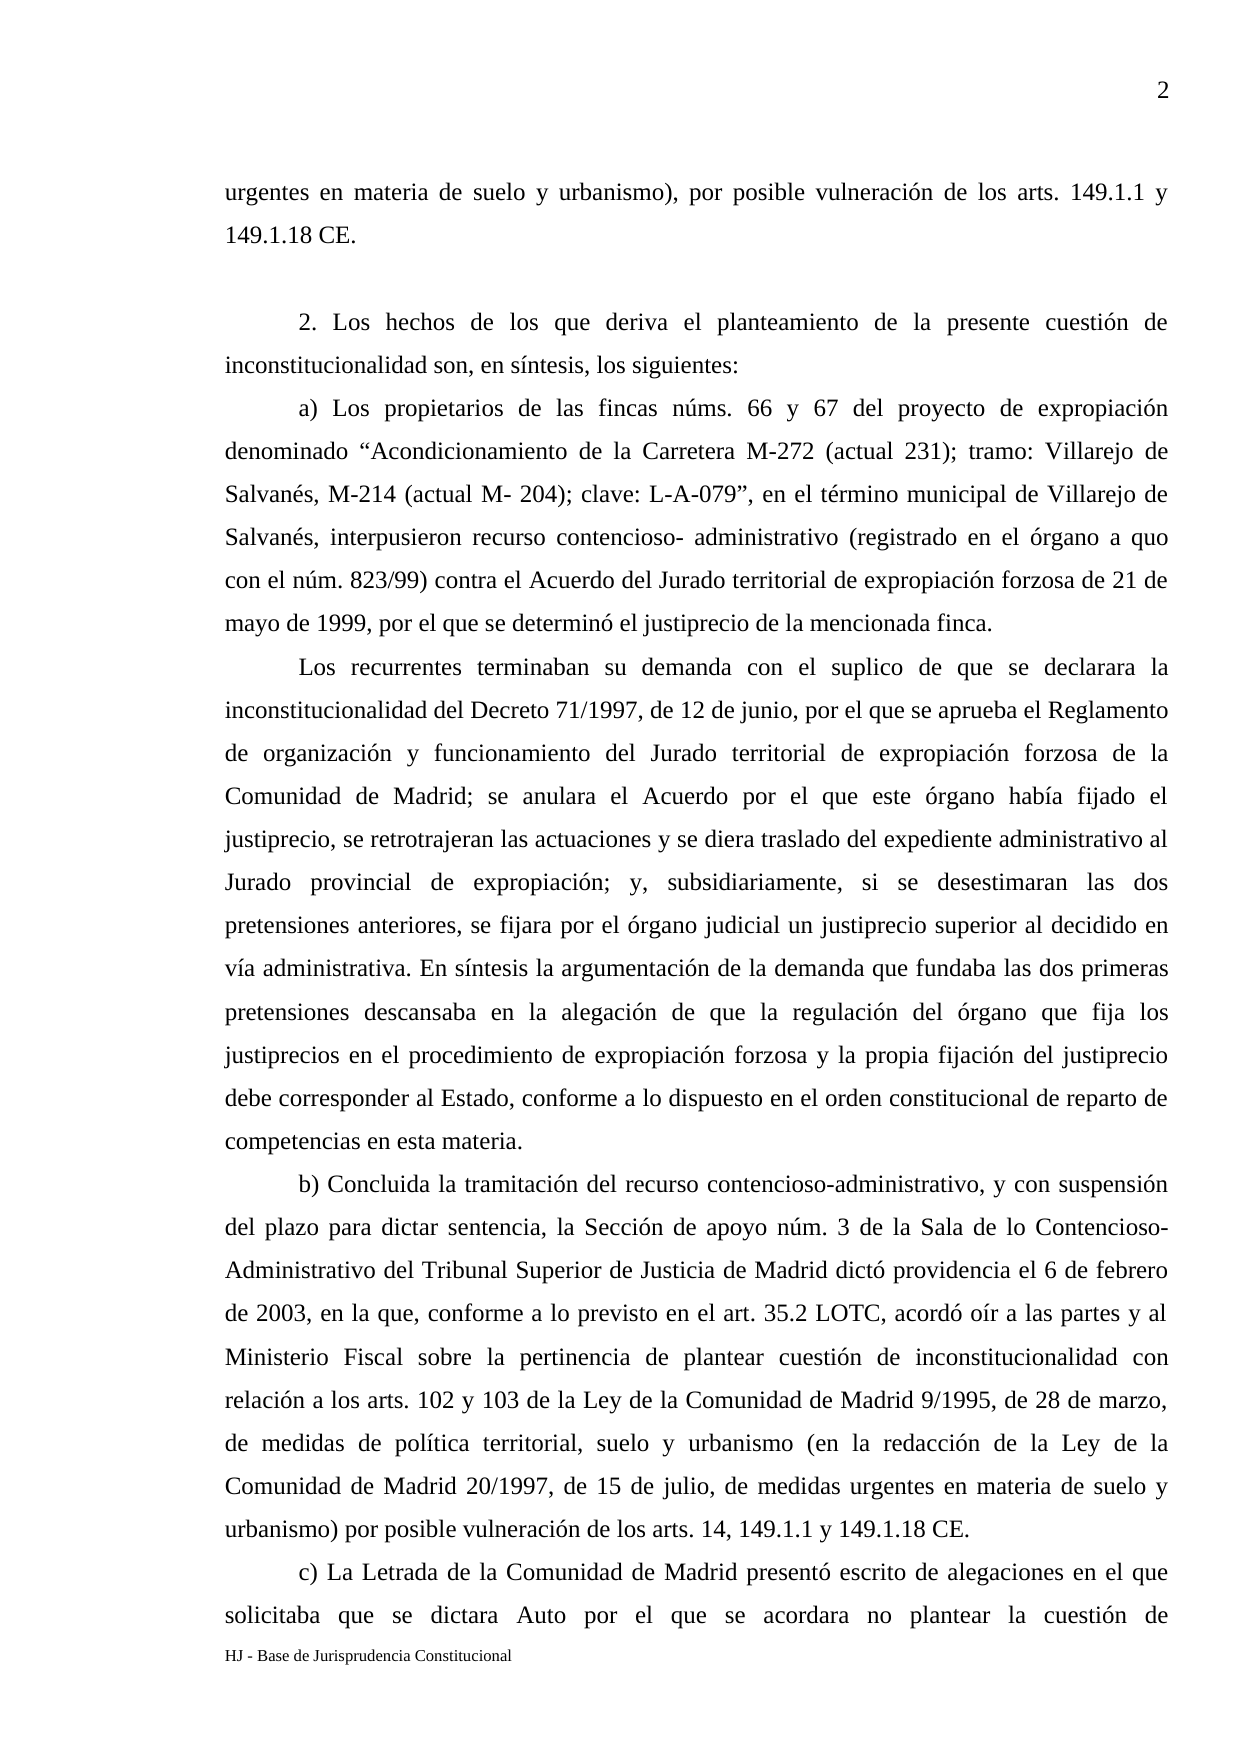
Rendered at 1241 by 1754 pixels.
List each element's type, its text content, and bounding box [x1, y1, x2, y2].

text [224, 177, 1169, 249]
text b) Concluida la tramitación del recurso contencioso-administrativo, y con suspensión del plazo para dictar sentencia, la Sección de apoyo núm. 3 de la Sala de lo Contencioso-Administrativo del Tribunal Superior de Justicia de Madrid dictó providencia el 6 de febrero de 2003, en la que, conforme a lo previsto en el art. 35.2 LOTC, acordó oír a las partes y al Ministerio Fiscal sobre la pertinencia de plantear cuestión de inconstitucionalidad con relación a los arts. 102 y 103 de la Ley de la Comunidad de Madrid 9/1995, de 28 de marzo, de medidas de política territorial, suelo y urbanismo (en la redacción de la Ley de la Comunidad de Madrid 20/1997, de 15 de julio, de medidas urgentes en materia de suelo y urbanismo) por posible vulneración de los arts. 14, 149.1.1 y 149.1.18 CE. [224, 1169, 1169, 1543]
text Los recurrentes terminaban su demanda con el suplico de que se declarara la inconstitucionalidad del Decreto 71/1997, de 12 de junio, por el que se aprueba el Reglamento de organización y funcionamiento del Jurado territorial de expropiación forzosa de la Comunidad de Madrid; se anulara el Acuerdo por el que este órgano había fijado el justiprecio, se retrotrajeran las actuaciones y se diera traslado del expediente administrativo al Jurado provincial de expropiación; y, subsidiariamente, si se desestimaran las dos pretensiones anteriores, se fijara por el órgano judicial un justiprecio superior al decidido en vía administrativa. En síntesis la argumentación de la demanda que fundaba las dos primeras pretensiones descansaba en la alegación de que la regulación del órgano que fija los justiprecios en el procedimiento de expropiación forzosa y la propia fijación del justiprecio debe corresponder al Estado, conforme a lo dispuesto en el orden constitucional de reparto de competencias en esta materia. [224, 652, 1169, 1155]
text a) Los propietarios de las fincas núms. 66 y 67 del proyecto de expropiación denominado “Acondicionamiento de la Carretera M-272 (actual 231); tramo: Villarejo de Salvanés, M-214 (actual M- 204); clave: L-A-079”, en el término municipal de Villarejo de Salvanés, interpusieron recurso contencioso- administrativo (registrado en el órgano a quo con el núm. 823/99) contra el Acuerdo del Jurado territorial de expropiación forzosa de 21 de mayo de 1999, por el que se determinó el justiprecio de la mencionada finca. [224, 393, 1169, 637]
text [224, 1557, 1169, 1629]
text 2. Los hechos de los que deriva el planteamiento de la presente cuestión de inconstitucionalidad son, en síntesis, los siguientes: [224, 307, 1169, 378]
